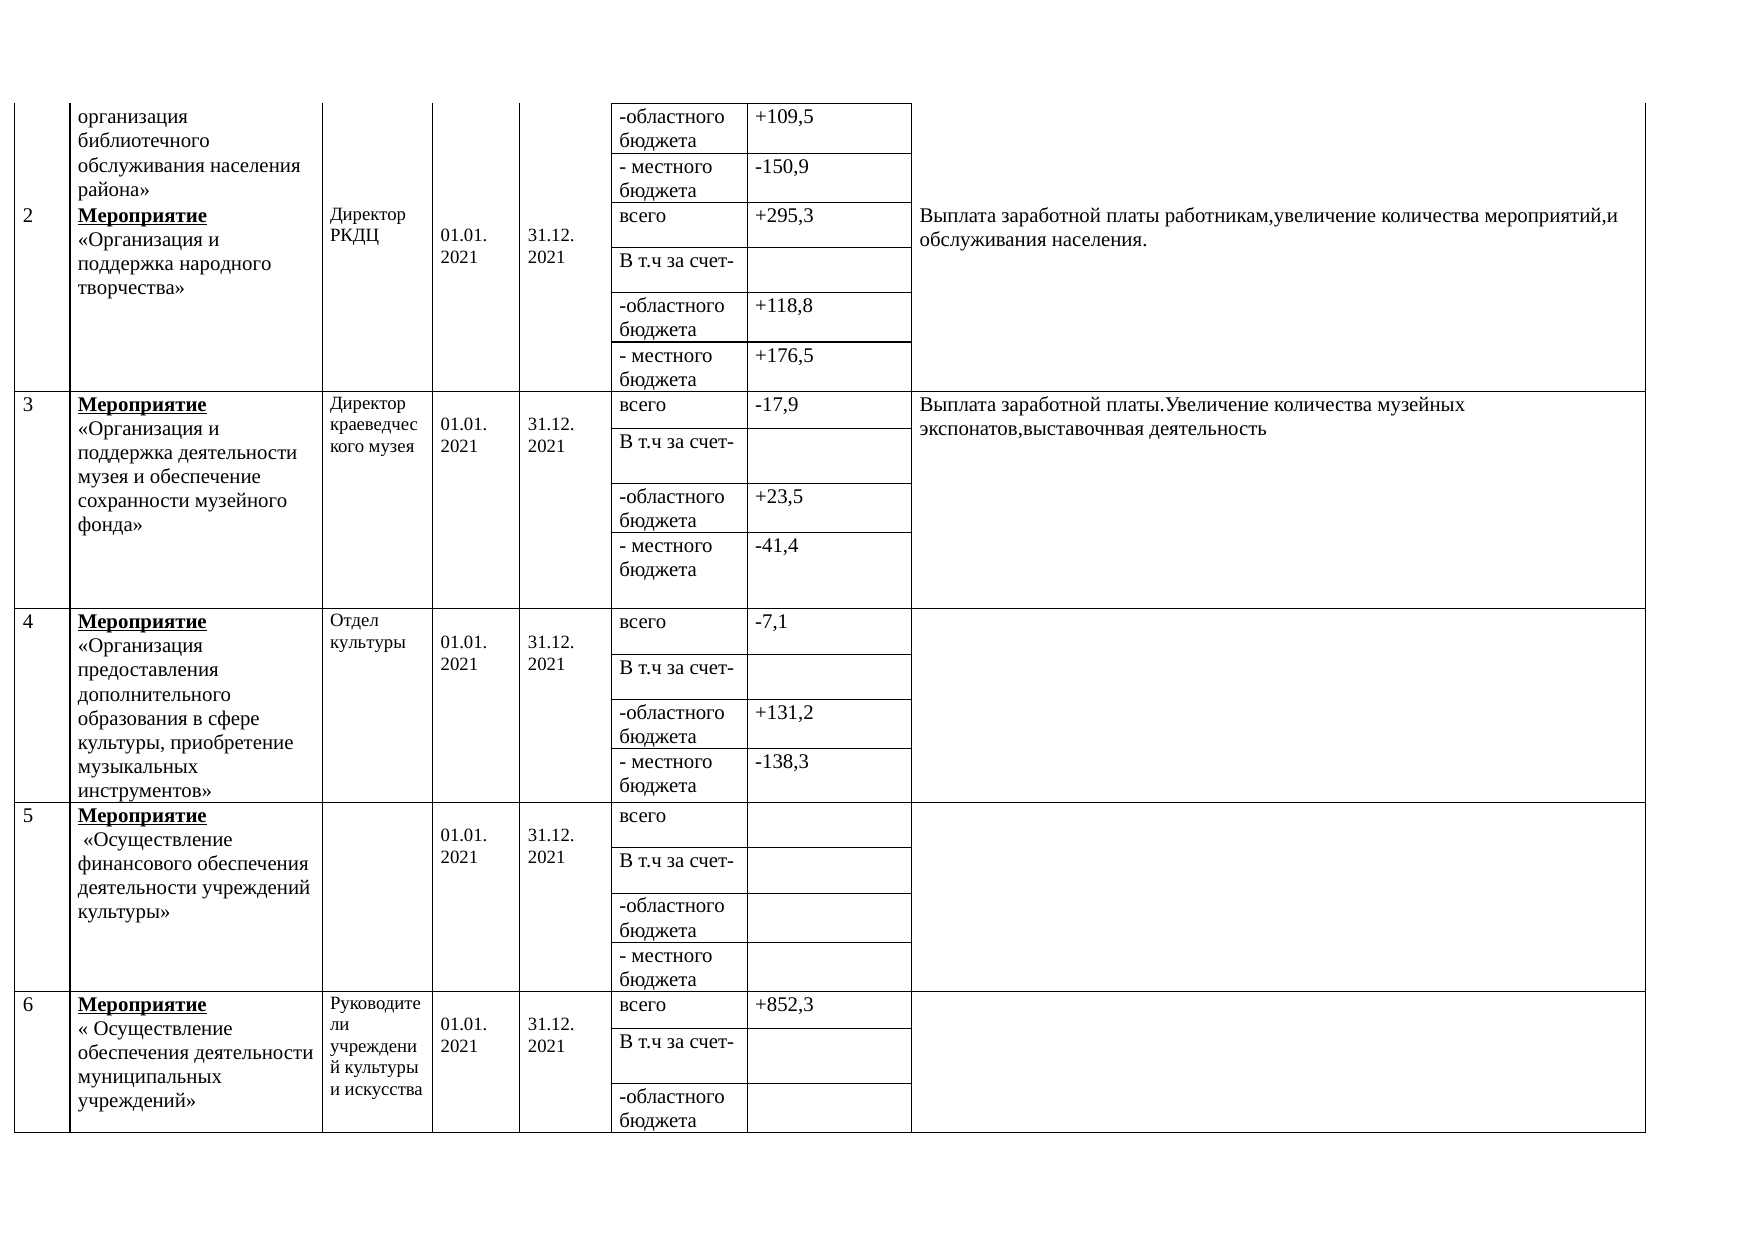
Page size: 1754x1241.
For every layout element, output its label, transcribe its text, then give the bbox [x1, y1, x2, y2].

table_cell -областного бюджета [612, 700, 747, 748]
table_cell 2 [15, 202, 69, 391]
table_cell 01.01. 2021 [433, 992, 519, 1132]
table_cell 01.01. 2021 [433, 609, 519, 802]
table_cell всего [612, 992, 747, 1028]
table_cell 01.01. 2021 [433, 392, 519, 608]
table_cell -150,9 [748, 154, 911, 202]
table_cell В т.ч за счет- [612, 848, 747, 892]
table_cell Мероприятие «Организация и поддержка народного творчества» [71, 202, 322, 391]
table_cell [748, 894, 911, 942]
table_cell всего [612, 392, 747, 428]
table_cell -41,4 [748, 533, 911, 608]
table_cell [748, 655, 911, 699]
table_cell Мероприятие «Осуществление финансового обеспечения деятельности учреждений культуры» [71, 803, 322, 991]
table_cell Мероприятие «Организация и поддержка деятельности музея и обеспечение сохранности музейного фонда» [71, 392, 322, 608]
table_cell всего [612, 803, 747, 847]
table_cell 01.01. 2021 [433, 803, 519, 991]
table_cell - местного бюджета [612, 154, 747, 202]
table_cell +295,3 [748, 203, 911, 247]
table_cell +118,8 [748, 293, 911, 341]
table_cell 31.12. 2021 [520, 202, 611, 391]
table_cell 31.12. 2021 [520, 803, 611, 991]
table_cell -138,3 [748, 749, 911, 802]
table_cell - местного бюджета [612, 533, 747, 608]
table_cell Выплата заработной платы работникам,увеличение количества мероприятий,и обслуживания населения. [912, 202, 1645, 391]
table_cell В т.ч за счет- [612, 1029, 747, 1083]
table_cell Мероприятие « Осуществление обеспечения деятельности муниципальных учреждений» [71, 992, 322, 1132]
table_cell +131,2 [748, 700, 911, 748]
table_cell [323, 992, 432, 1132]
table_cell [748, 848, 911, 892]
table_cell [748, 429, 911, 483]
table_cell [748, 248, 911, 292]
table_cell Директор краеведческого музея [323, 392, 432, 608]
table_cell [912, 609, 1645, 802]
table_cell -17,9 [748, 392, 911, 428]
table_cell В т.ч за счет- [612, 429, 747, 483]
table_cell - местного бюджета [612, 343, 747, 391]
table_cell Директор РКДЦ [323, 202, 432, 391]
table_cell 31.12. 2021 [520, 609, 611, 802]
table_cell [748, 943, 911, 991]
table_cell +852,3 [748, 992, 911, 1028]
table_cell [748, 1084, 911, 1132]
table_cell -областного бюджета [612, 104, 747, 152]
table_cell 3 [15, 392, 69, 608]
table_cell 4 [15, 609, 69, 802]
table_cell +109,5 [748, 104, 911, 152]
table_cell -областного бюджета [612, 1084, 747, 1132]
table_cell [748, 803, 911, 847]
table_cell 31.12. 2021 [520, 392, 611, 608]
table_cell Мероприятие «Организация предоставления дополнительного образования в сфере культуры, приобретение музыкальных инструментов» [71, 609, 322, 802]
table_cell 01.01. 2021 [433, 202, 519, 391]
table_cell - местного бюджета [612, 749, 747, 802]
table_cell всего [612, 203, 747, 247]
table_cell [323, 803, 432, 991]
table_cell - местного бюджета [612, 943, 747, 991]
table_cell 6 [15, 992, 69, 1132]
table_cell -областного бюджета [612, 293, 747, 341]
table_cell В т.ч за счет- [612, 655, 747, 699]
table_cell [748, 1029, 911, 1083]
table_cell +176,5 [748, 343, 911, 391]
table_cell 5 [15, 803, 69, 991]
table_cell В т.ч за счет- [612, 248, 747, 292]
table_cell Отдел культуры [323, 609, 432, 802]
table_cell [912, 992, 1645, 1132]
table_cell -7,1 [748, 609, 911, 653]
table_cell 31.12. 2021 [520, 992, 611, 1132]
table_cell всего [612, 609, 747, 653]
table_cell -областного бюджета [612, 894, 747, 942]
table_cell +23,5 [748, 484, 911, 532]
table_cell Выплата заработной платы.Увеличение количества музейных экспонатов,выставочнвая деятельность [912, 392, 1645, 608]
table_cell -областного бюджета [612, 484, 747, 532]
table_cell [912, 803, 1645, 991]
